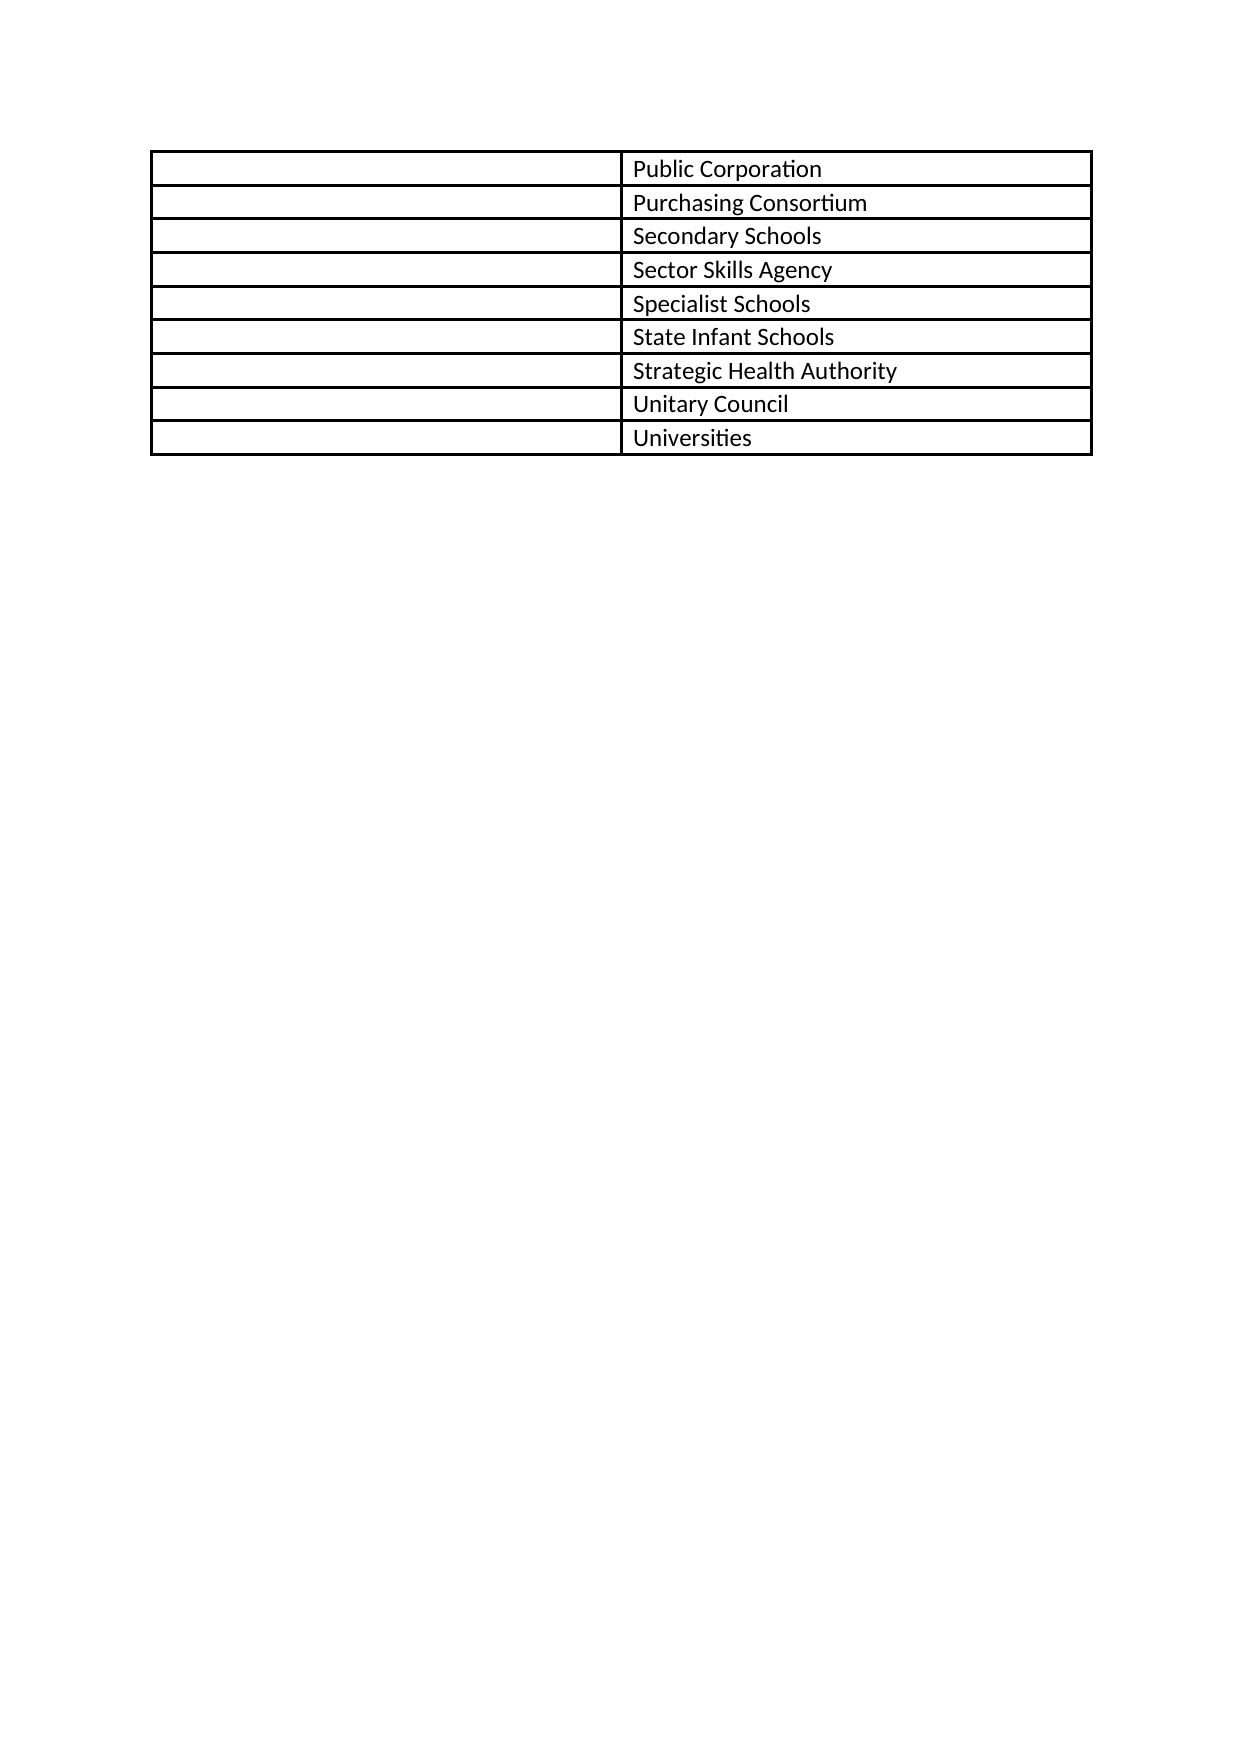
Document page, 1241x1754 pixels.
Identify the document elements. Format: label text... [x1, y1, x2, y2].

table_cell Secondary Schools [623, 220, 1090, 251]
table_cell [153, 220, 620, 251]
table_cell State Infant Schools [623, 321, 1090, 352]
table_cell [153, 355, 620, 386]
table_cell [153, 422, 620, 453]
table_cell [153, 321, 620, 352]
table_cell [153, 254, 620, 284]
table_cell Universities [623, 422, 1090, 453]
table_cell Sector Skills Agency [623, 254, 1090, 284]
table_cell [153, 187, 620, 217]
table_cell [153, 153, 620, 184]
table_cell Unitary Council [623, 389, 1090, 419]
table_cell Strategic Health Authority [623, 355, 1090, 386]
table_cell Specialist Schools [623, 288, 1090, 318]
table_cell Public Corporation [623, 153, 1090, 184]
table_cell [153, 288, 620, 318]
table_cell Purchasing Consortium [623, 187, 1090, 217]
table_cell [153, 389, 620, 419]
